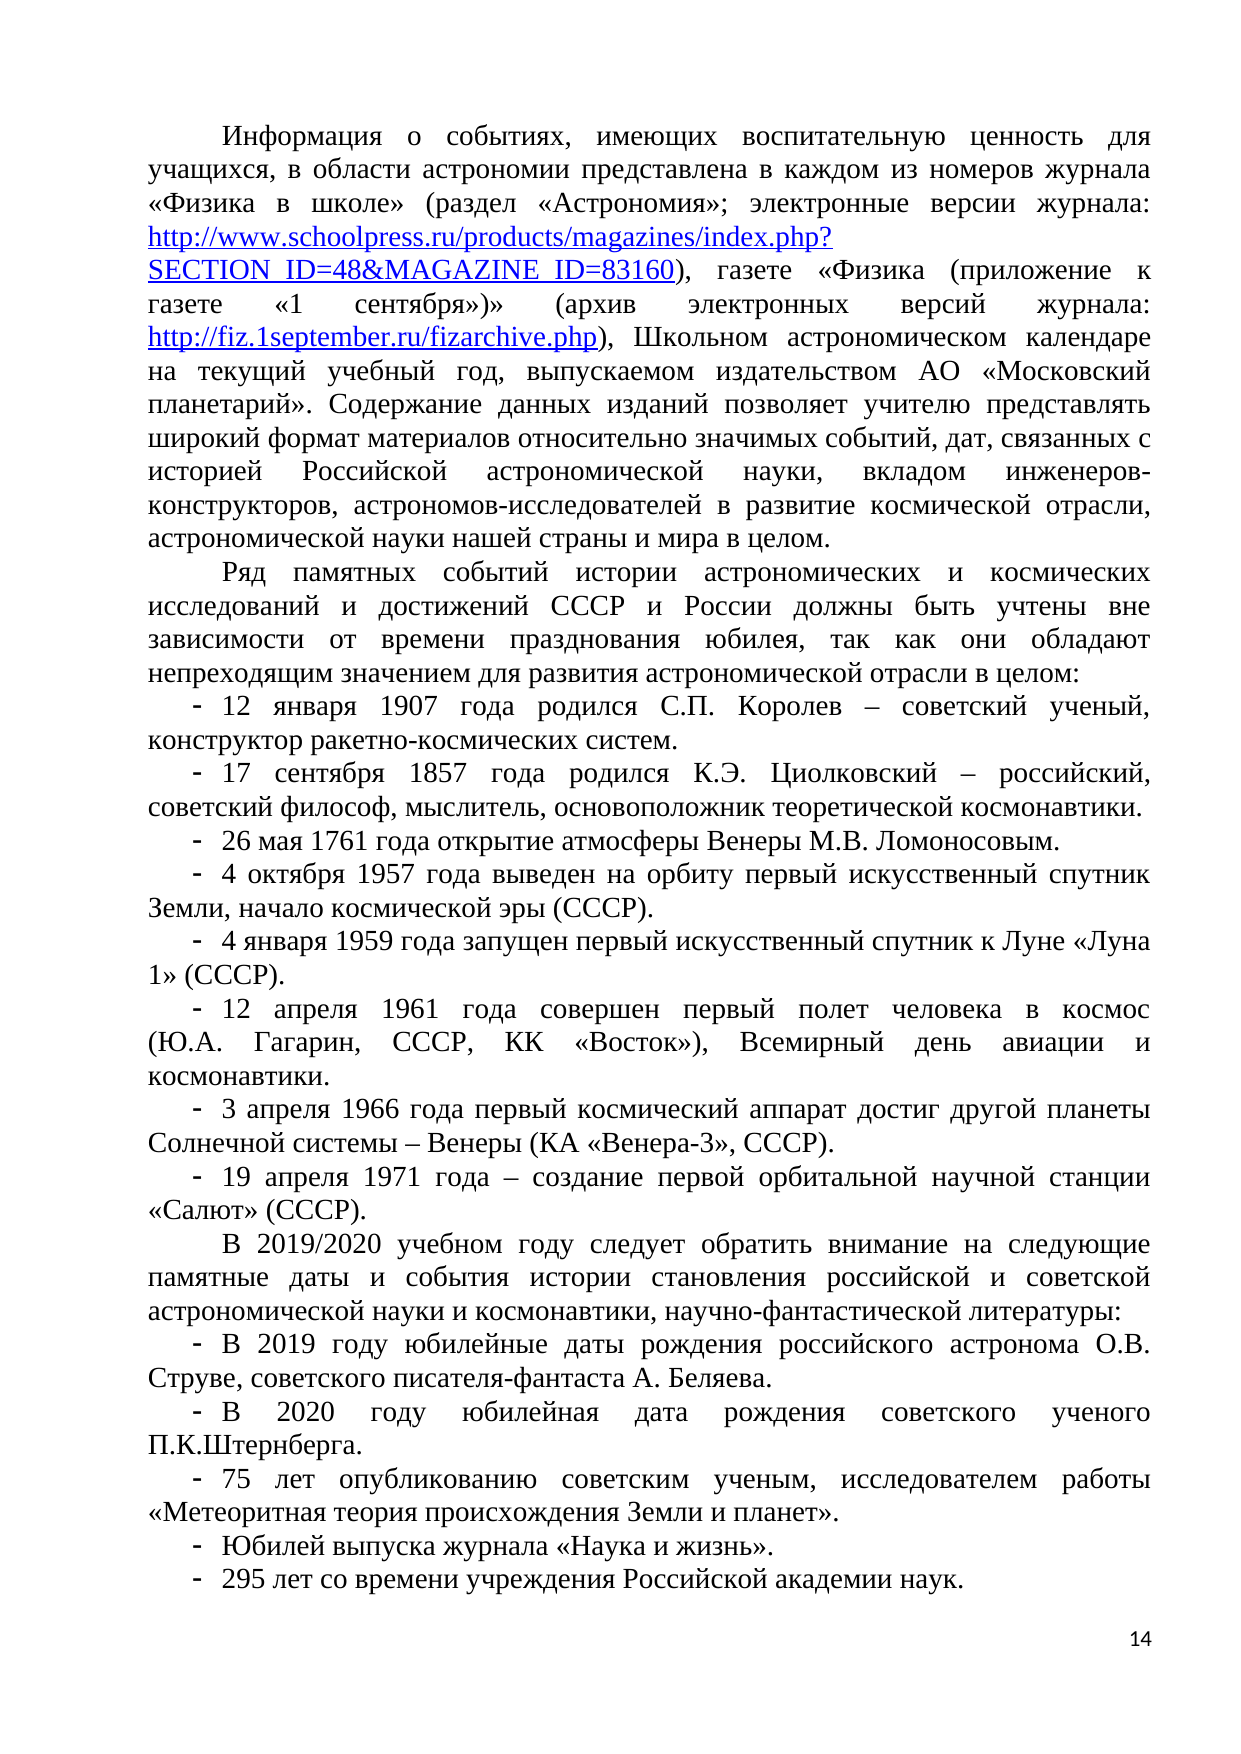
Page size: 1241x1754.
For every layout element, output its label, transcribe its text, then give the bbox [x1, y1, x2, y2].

text Ряд памятных событий истории астрономических и космических исследований и достижений СССР и России должны быть учтены вне зависимости от времени празднования юбилея, так как они обладают непреходящим значением для развития астрономической отрасли в целом: [148, 554, 1152, 688]
text В 2019/2020 учебном году следует обратить внимание на следующие памятные даты и события истории становления российской и советской астрономической науки и космонавтики, научно-фантастической литературы: [148, 1226, 1152, 1326]
list 295 лет со времени учреждения Российской академии наук. [148, 1562, 1152, 1595]
list 17 сентября 1857 года родился К.Э. Циолковский – российский, советский философ, мыслитель, основоположник теоретической космонавтики. [148, 756, 1152, 823]
list Юбилей выпуска журнала «Наука и жизнь». [148, 1528, 1152, 1562]
list В 2020 году юбилейная дата рождения советского ученого П.К.Штернберга. [148, 1394, 1152, 1461]
list 3 апреля 1966 года первый космический аппарат достиг другой планеты Солнечной системы – Венеры (КА «Венера-3», СССР). [148, 1091, 1152, 1159]
list 26 мая 1761 года открытие атмосферы Венеры М.В. Ломоносовым. [148, 823, 1152, 856]
list 75 лет опубликованию советским ученым, исследователем работы «Метеоритная теория происхождения Земли и планет». [148, 1461, 1152, 1528]
list 4 января 1959 года запущен первый искусственный спутник к Луне «Луна 1» (СССР). [148, 923, 1152, 991]
list В 2019 году юбилейные даты рождения российского астронома О.В. Струве, советского писателя-фантаста А. Беляева. [148, 1326, 1152, 1394]
list 12 апреля 1961 года совершен первый полет человека в космос (Ю.А. Гагарин, СССР, КК «Восток»), Всемирный день авиации и космонавтики. [148, 991, 1152, 1091]
text Информация о событиях, имеющих воспитательную ценность для учащихся, в области астрономии представлена в каждом из номеров журнала «Физика в школе» (раздел «Астрономия»; электронные версии журнала: http://www.schoolpress.ru/products/magazines/index.php?SECTION_ID=48&MAGAZINE_ID=83160), газете «Физика (приложение к газете «1 сентября»)» (архив электронных версий журнала: http://fiz.1september.ru/fizarchive.php), Школьном астрономическом календаре на текущий учебный год, выпускаемом издательством АО «Московский планетарий». Содержание данных изданий позволяет учителю представлять широкий формат материалов относительно значимых событий, дат, связанных с историей Российской астрономической науки, вкладом инженеров-конструкторов, астрономов-исследователей в развитие космической отрасли, астрономической науки нашей страны и мира в целом. [148, 118, 1152, 554]
list 4 октября 1957 года выведен на орбиту первый искусственный спутник Земли, начало космической эры (СССР). [148, 856, 1152, 923]
list 19 апреля 1971 года – создание первой орбитальной научной станции «Салют» (СССР). [148, 1159, 1152, 1226]
list 12 января 1907 года родился С.П. Королев – советский ученый, конструктор ракетно-космических систем. [148, 688, 1152, 756]
